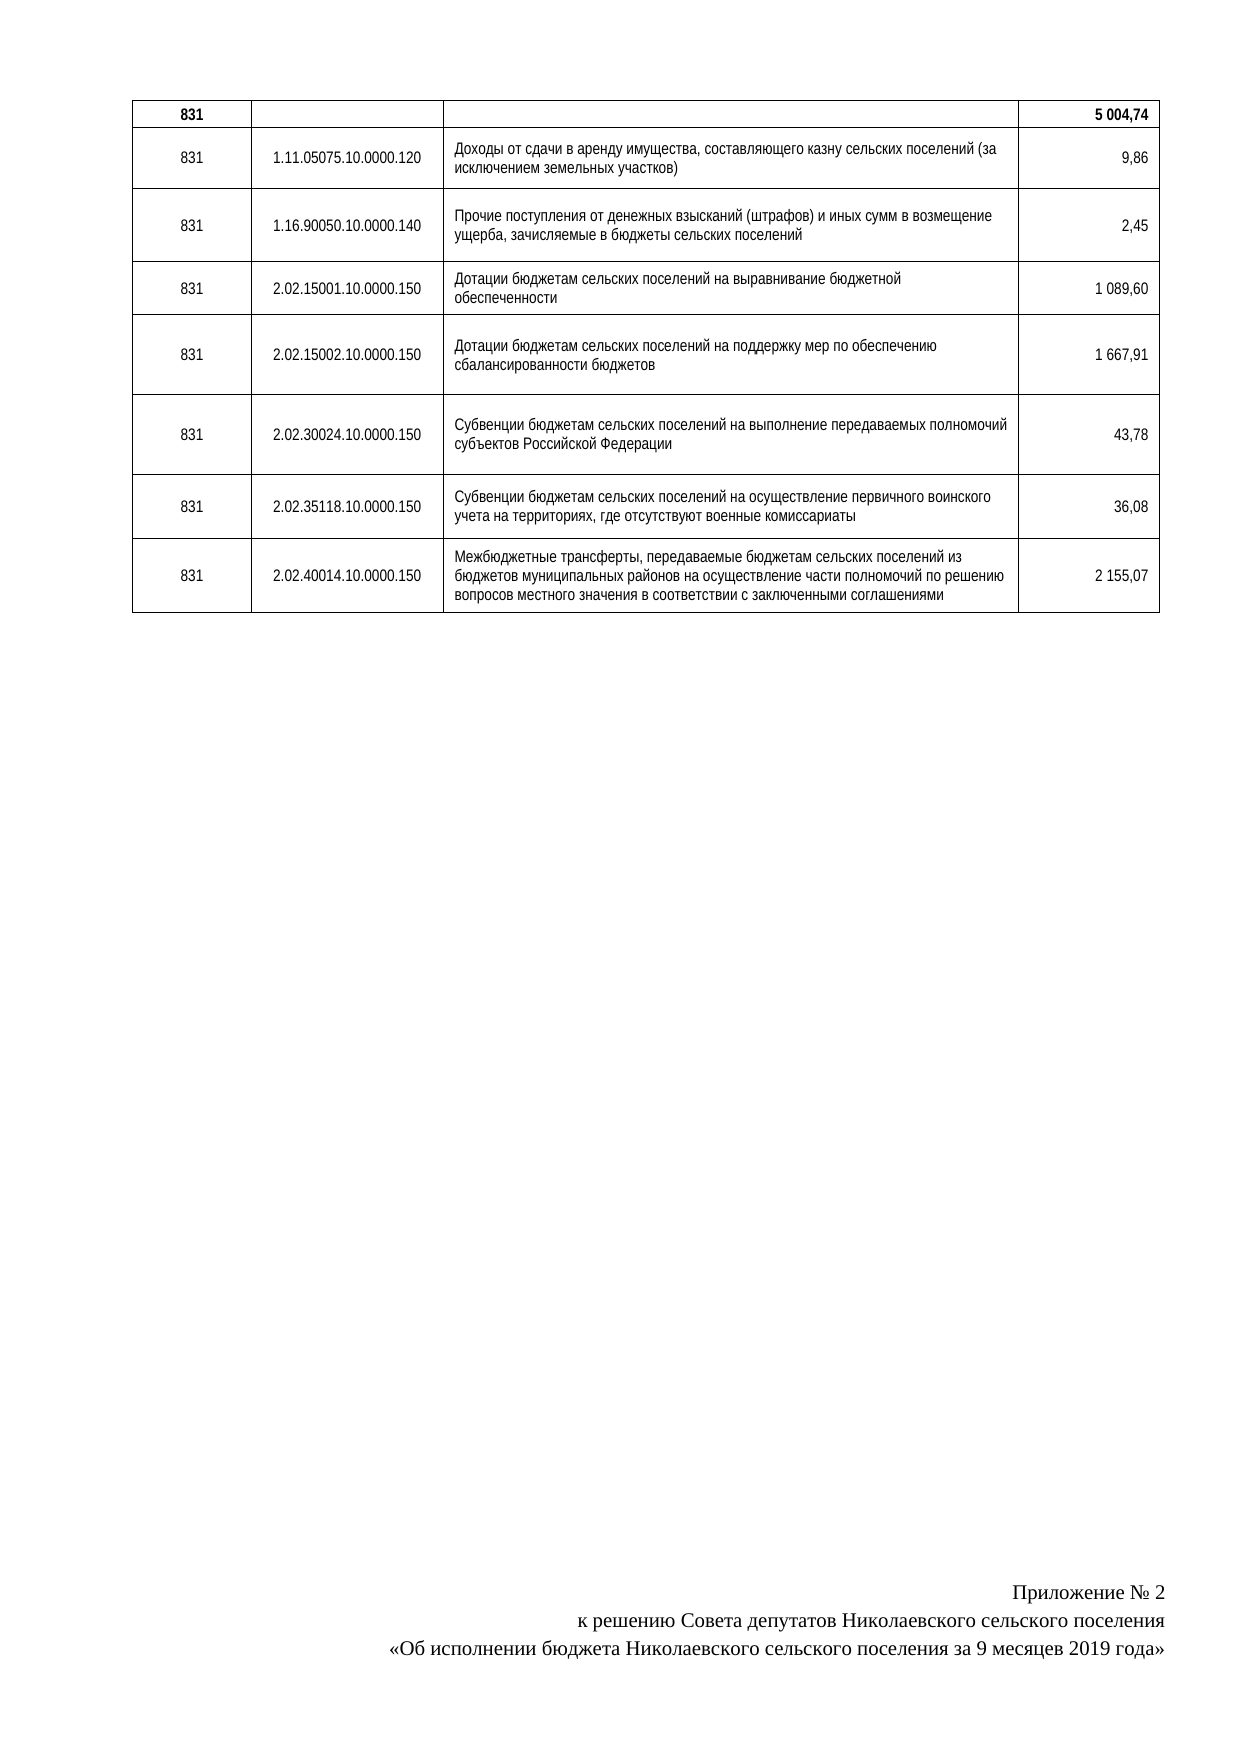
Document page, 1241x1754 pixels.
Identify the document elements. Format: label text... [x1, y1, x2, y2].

table_cell 43,78 [1019, 395, 1159, 473]
table_cell 831 [133, 189, 251, 261]
table_cell 1 667,91 [1019, 315, 1159, 394]
table_cell 831 [133, 395, 251, 473]
text к решению Совета депутатов Николаевского сельского поселения [133, 1608, 1165, 1632]
table_cell 831 [133, 539, 251, 612]
table_cell Дотации бюджетам сельских поселений на поддержку мер по обеспечению сбалансированности бюджетов [444, 315, 1018, 394]
table_cell Доходы от сдачи в аренду имущества, составляющего казну сельских поселений (за исключением земельных участков) [444, 128, 1018, 188]
table_cell [444, 101, 1018, 127]
table_cell 1.11.05075.10.0000.120 [252, 128, 443, 188]
table_cell 9,86 [1019, 128, 1159, 188]
table_cell [252, 101, 443, 127]
table_cell Субвенции бюджетам сельских поселений на выполнение передаваемых полномочий субъектов Российской Федерации [444, 395, 1018, 473]
table_cell Дотации бюджетам сельских поселений на выравнивание бюджетной обеспеченности [444, 262, 1018, 314]
table_cell 831 [133, 315, 251, 394]
table_cell 2,45 [1019, 189, 1159, 261]
table_cell 2.02.15002.10.0000.150 [252, 315, 443, 394]
table_cell 831 [133, 128, 251, 188]
table_cell 831 [133, 475, 251, 538]
table_cell 1 089,60 [1019, 262, 1159, 314]
table_cell 2.02.35118.10.0000.150 [252, 475, 443, 538]
table_cell 831 [133, 101, 251, 127]
text Приложение № 2 [133, 1580, 1165, 1604]
table_cell 2.02.30024.10.0000.150 [252, 395, 443, 473]
table_cell Субвенции бюджетам сельских поселений на осуществление первичного воинского учета на территориях, где отсутствуют военные комиссариаты [444, 475, 1018, 538]
table_cell 2.02.40014.10.0000.150 [252, 539, 443, 612]
table_cell 2.02.15001.10.0000.150 [252, 262, 443, 314]
table_cell 831 [133, 262, 251, 314]
table_cell 5 004,74 [1019, 101, 1159, 127]
table_cell 36,08 [1019, 475, 1159, 538]
table_cell Прочие поступления от денежных взысканий (штрафов) и иных сумм в возмещение ущерба, зачисляемые в бюджеты сельских поселений [444, 189, 1018, 261]
table_cell 1.16.90050.10.0000.140 [252, 189, 443, 261]
table_cell Межбюджетные трансферты, передаваемые бюджетам сельских поселений из бюджетов муниципальных районов на осуществление части полномочий по решению вопросов местного значения в соответствии с заключенными соглашениями [444, 539, 1018, 612]
table_cell 2 155,07 [1019, 539, 1159, 612]
text «Об исполнении бюджета Николаевского сельского поселения за 9 месяцев 2019 года» [133, 1636, 1165, 1659]
